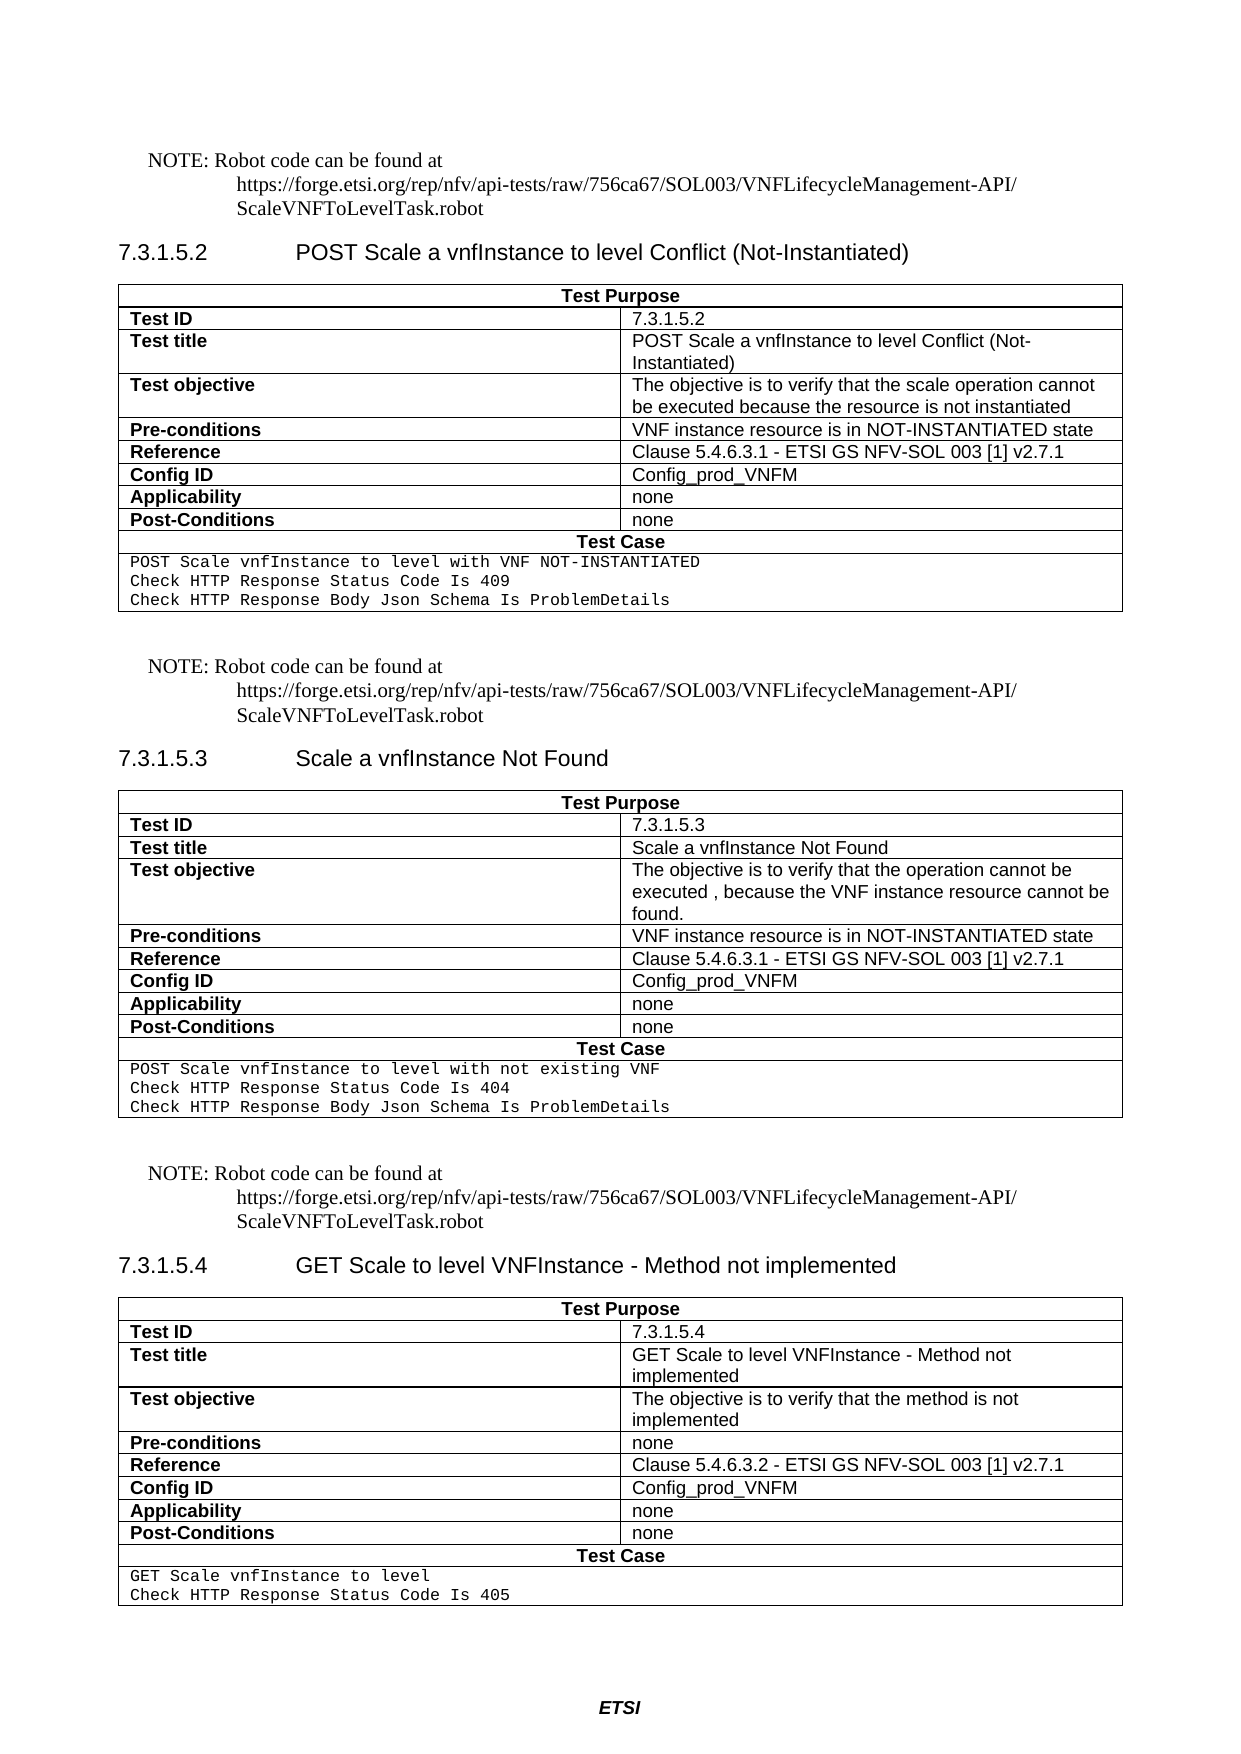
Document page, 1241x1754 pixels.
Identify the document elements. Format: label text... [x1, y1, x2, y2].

table_cell POST Scale vnfInstance to level with not existing VNF Check HTTP Response Status Code Is 404 Check HTTP Response Body Json Schema Is ProblemDetails [119, 1061, 1122, 1117]
table_cell The objective is to verify that the operation cannot be executed , because the VNF instance resource cannot be found. [621, 859, 1122, 924]
table_cell Config_prod_VNFM [621, 464, 1122, 485]
table_cell Test title [119, 330, 620, 373]
table_cell Reference [119, 948, 620, 969]
table_cell Applicability [119, 486, 620, 508]
table_cell Reference [119, 441, 620, 462]
table_cell Pre-conditions [119, 1432, 620, 1453]
subtitle 7.3.1.5.2 POST Scale a vnfInstance to level Conflict (Not-Instantiated) [118, 239, 1122, 265]
table_cell none [621, 509, 1122, 530]
table_cell Test Case [119, 1038, 1122, 1059]
table_cell Config ID [119, 970, 620, 992]
table_cell Test ID [119, 814, 620, 836]
text NOTE: Robot code can be found at https://forge.etsi.org/rep/nfv/api-tests/raw/756ca67/SOL003/VNFLifecycleManagement-API/ScaleVNFToLevelTask.robot [148, 654, 1122, 727]
table_cell Test objective [119, 374, 620, 417]
table_cell Test ID [119, 1321, 620, 1342]
table_cell Clause 5.4.6.3.2 - ETSI GS NFV-SOL 003 [1] v2.7.1 [621, 1454, 1122, 1476]
table_cell Clause 5.4.6.3.1 - ETSI GS NFV-SOL 003 [1] v2.7.1 [621, 948, 1122, 969]
table_cell GET Scale vnfInstance to level Check HTTP Response Status Code Is 405 [119, 1567, 1122, 1605]
table_cell 7.3.1.5.2 [621, 308, 1122, 329]
table_cell Test objective [119, 859, 620, 924]
table_cell Test Case [119, 1545, 1122, 1566]
table_cell none [621, 1432, 1122, 1453]
table_cell none [621, 993, 1122, 1014]
table_cell VNF instance resource is in NOT-INSTANTIATED state [621, 925, 1122, 947]
table_cell Pre-conditions [119, 925, 620, 947]
table_cell Post-Conditions [119, 509, 620, 530]
table_cell Reference [119, 1454, 620, 1476]
table_cell GET Scale to level VNFInstance - Method not implemented [621, 1343, 1122, 1386]
text NOTE: Robot code can be found at https://forge.etsi.org/rep/nfv/api-tests/raw/756ca67/SOL003/VNFLifecycleManagement-API/ScaleVNFToLevelTask.robot [148, 148, 1122, 220]
table_cell none [621, 1015, 1122, 1037]
table_cell Config_prod_VNFM [621, 1477, 1122, 1498]
table_cell The objective is to verify that the scale operation cannot be executed because the resource is not instantiated [621, 374, 1122, 417]
subtitle 7.3.1.5.3 Scale a vnfInstance Not Found [118, 745, 1122, 772]
table_cell Test Case [119, 531, 1122, 553]
table_cell Clause 5.4.6.3.1 - ETSI GS NFV-SOL 003 [1] v2.7.1 [621, 441, 1122, 462]
subtitle 7.3.1.5.4 GET Scale to level VNFInstance - Method not implemented [118, 1252, 1122, 1278]
table_cell Config ID [119, 464, 620, 485]
text NOTE: Robot code can be found at https://forge.etsi.org/rep/nfv/api-tests/raw/756ca67/SOL003/VNFLifecycleManagement-API/ScaleVNFToLevelTask.robot [148, 1161, 1122, 1233]
table_header Test Purpose [119, 285, 1122, 306]
table_cell none [621, 486, 1122, 508]
table_cell Scale a vnfInstance Not Found [621, 837, 1122, 858]
table_header Test Purpose [119, 791, 1122, 813]
table_cell Test title [119, 1343, 620, 1386]
table_cell Test title [119, 837, 620, 858]
table_cell Post-Conditions [119, 1522, 620, 1544]
table_cell Test objective [119, 1388, 620, 1431]
table_cell none [621, 1522, 1122, 1544]
table_cell Post-Conditions [119, 1015, 620, 1037]
table_cell 7.3.1.5.4 [621, 1321, 1122, 1342]
table_cell 7.3.1.5.3 [621, 814, 1122, 836]
table_cell Config_prod_VNFM [621, 970, 1122, 992]
table_cell Config ID [119, 1477, 620, 1498]
table_cell Pre-conditions [119, 418, 620, 440]
table_cell VNF instance resource is in NOT-INSTANTIATED state [621, 418, 1122, 440]
table_cell none [621, 1500, 1122, 1521]
table_header Test Purpose [119, 1298, 1122, 1320]
table_cell Applicability [119, 1500, 620, 1521]
table_cell The objective is to verify that the method is not implemented [621, 1388, 1122, 1431]
table_cell POST Scale vnfInstance to level with VNF NOT-INSTANTIATED Check HTTP Response Status Code Is 409 Check HTTP Response Body Json Schema Is ProblemDetails [119, 554, 1122, 611]
table_cell POST Scale a vnfInstance to level Conflict (Not-Instantiated) [621, 330, 1122, 373]
table_cell Applicability [119, 993, 620, 1014]
table_cell Test ID [119, 308, 620, 329]
